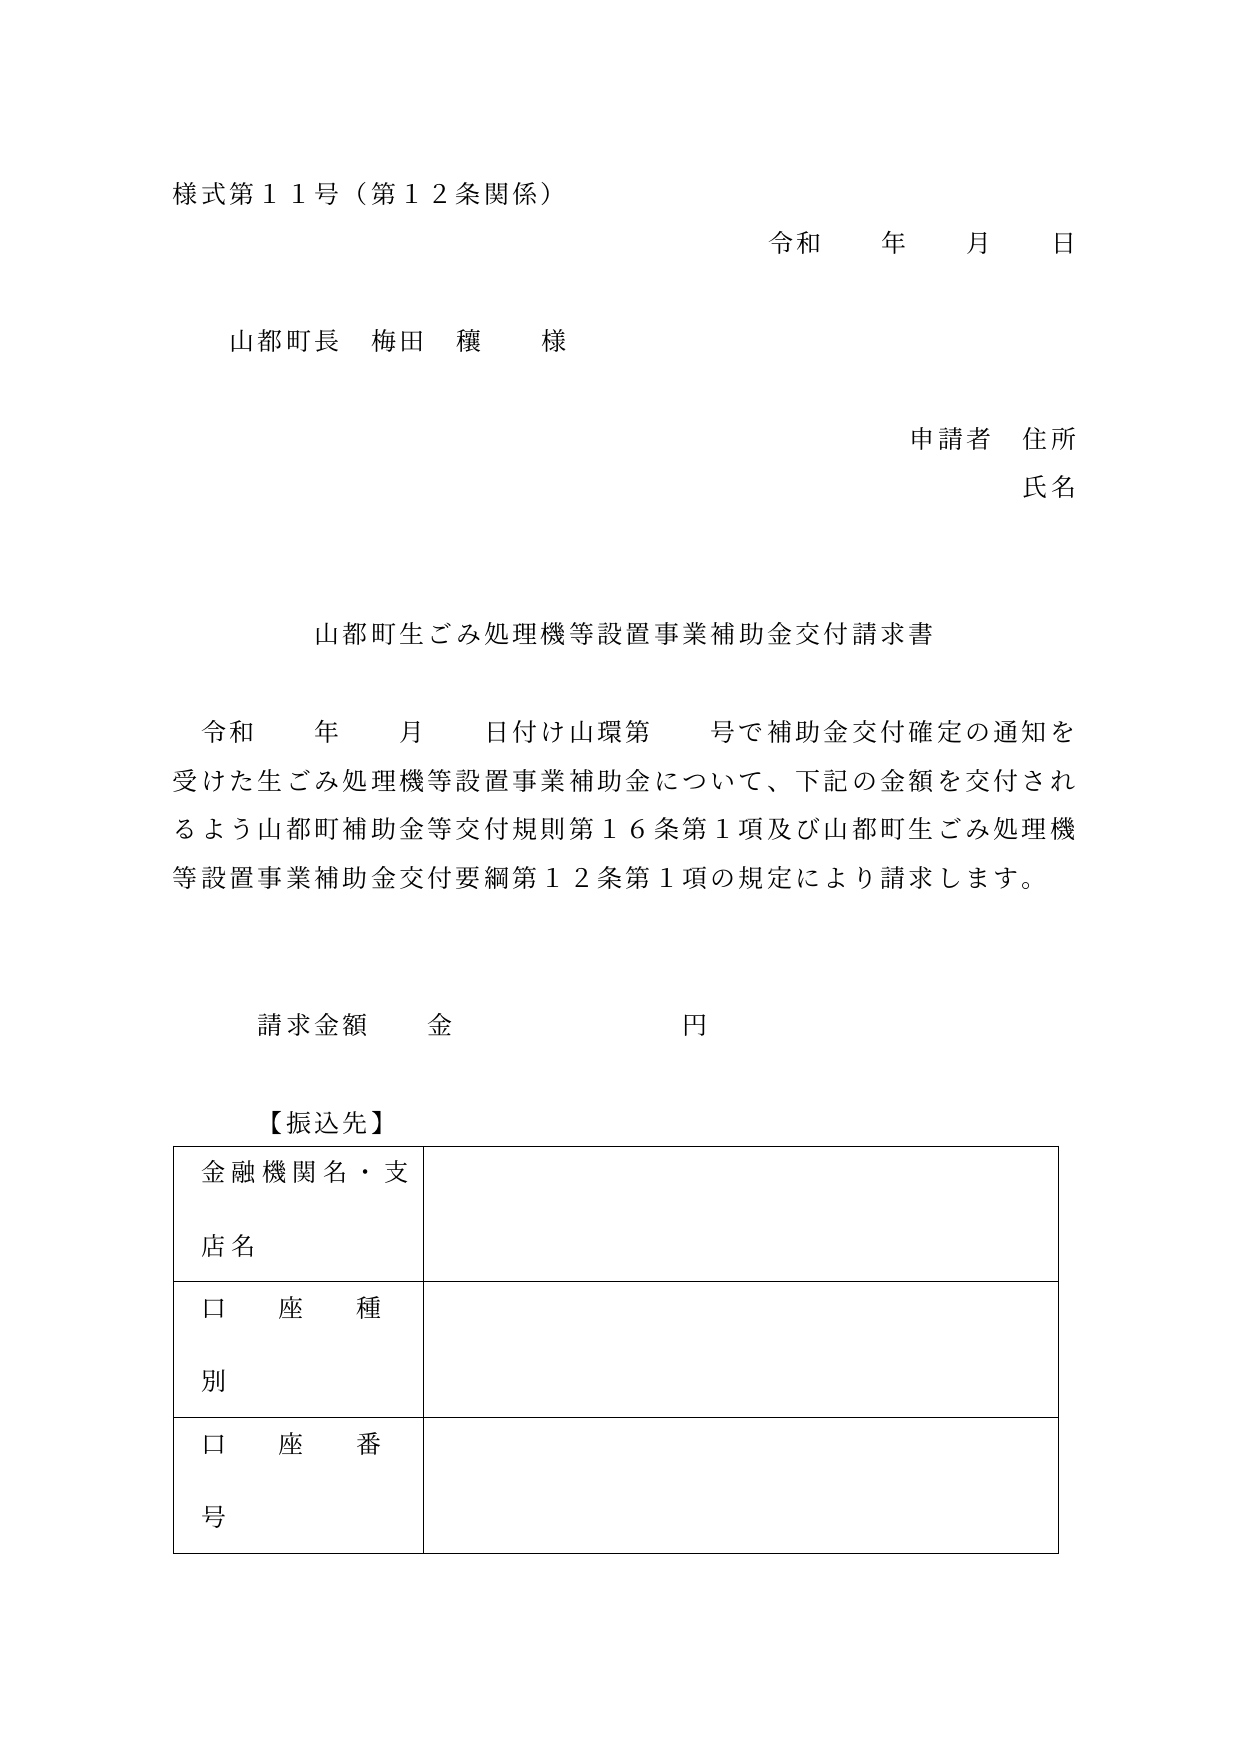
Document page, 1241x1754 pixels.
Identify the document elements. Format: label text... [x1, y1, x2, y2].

text 令和 年 月 日 [173, 217, 1079, 266]
text 請求金額 金 円 [173, 999, 1079, 1048]
table_header [424, 1147, 1058, 1281]
text 様式第１１号（第１２条関係） [173, 168, 1079, 217]
table_cell [424, 1418, 1058, 1552]
text 山都町生ごみ処理機等設置事業補助金交付請求書 [173, 608, 1079, 657]
table_cell 口座番号 [174, 1418, 423, 1552]
text 山都町長 梅田 穰 様 [173, 315, 1079, 364]
text 令和 年 月 日付け山環第 号で補助金交付確定の通知を受けた生ごみ処理機等設置事業補助金について、下記の金額を交付されるよう山都町補助金等交付規則第１６条第１項及び山都町生ごみ処理機等設置事業補助金交付要綱第１２条第１項の規定により請求します。 [173, 706, 1079, 901]
text 【振込先】 [173, 1097, 1079, 1146]
table_header 金融機関名・支店名 [174, 1147, 423, 1281]
table_cell 口座種別 [174, 1282, 423, 1417]
text 氏名 [173, 462, 1079, 511]
text 申請者 住所 [173, 413, 1079, 462]
table_cell [424, 1282, 1058, 1417]
